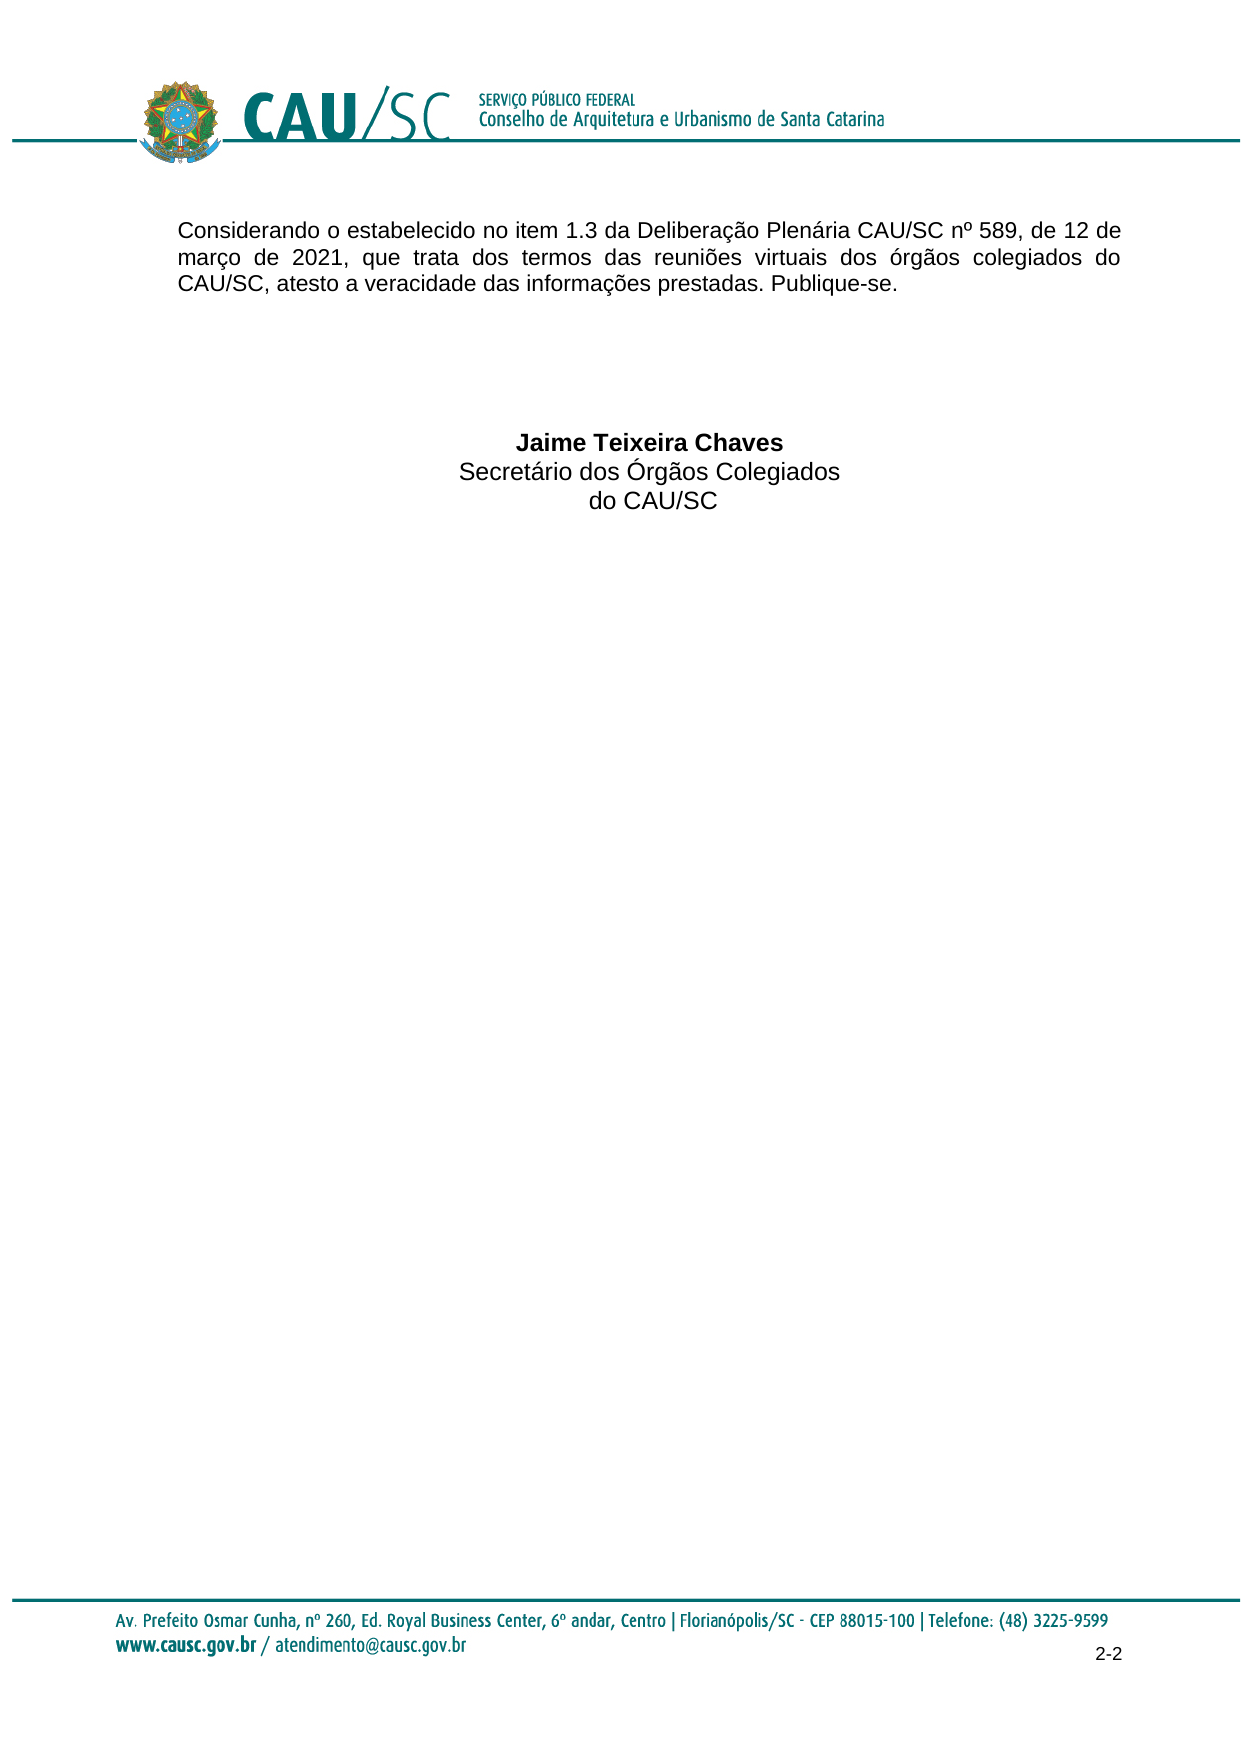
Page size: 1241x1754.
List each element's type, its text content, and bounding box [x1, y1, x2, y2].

text do CAU/SC [177, 486, 1122, 514]
text Jaime Teixeira Chaves [177, 428, 1122, 457]
picture [11, 0, 1241, 1747]
text Considerando o estabelecido no item 1.3 da Deliberação Plenária CAU/SC nº 589, de 12 de março de 2021, que trata dos termos das reuniões virtuais dos órgãos colegiados do CAU/SC, atesto a veracidade das informações prestadas. Publique-se. [177, 217, 1122, 296]
text Secretário dos Órgãos Colegiados [177, 457, 1122, 486]
